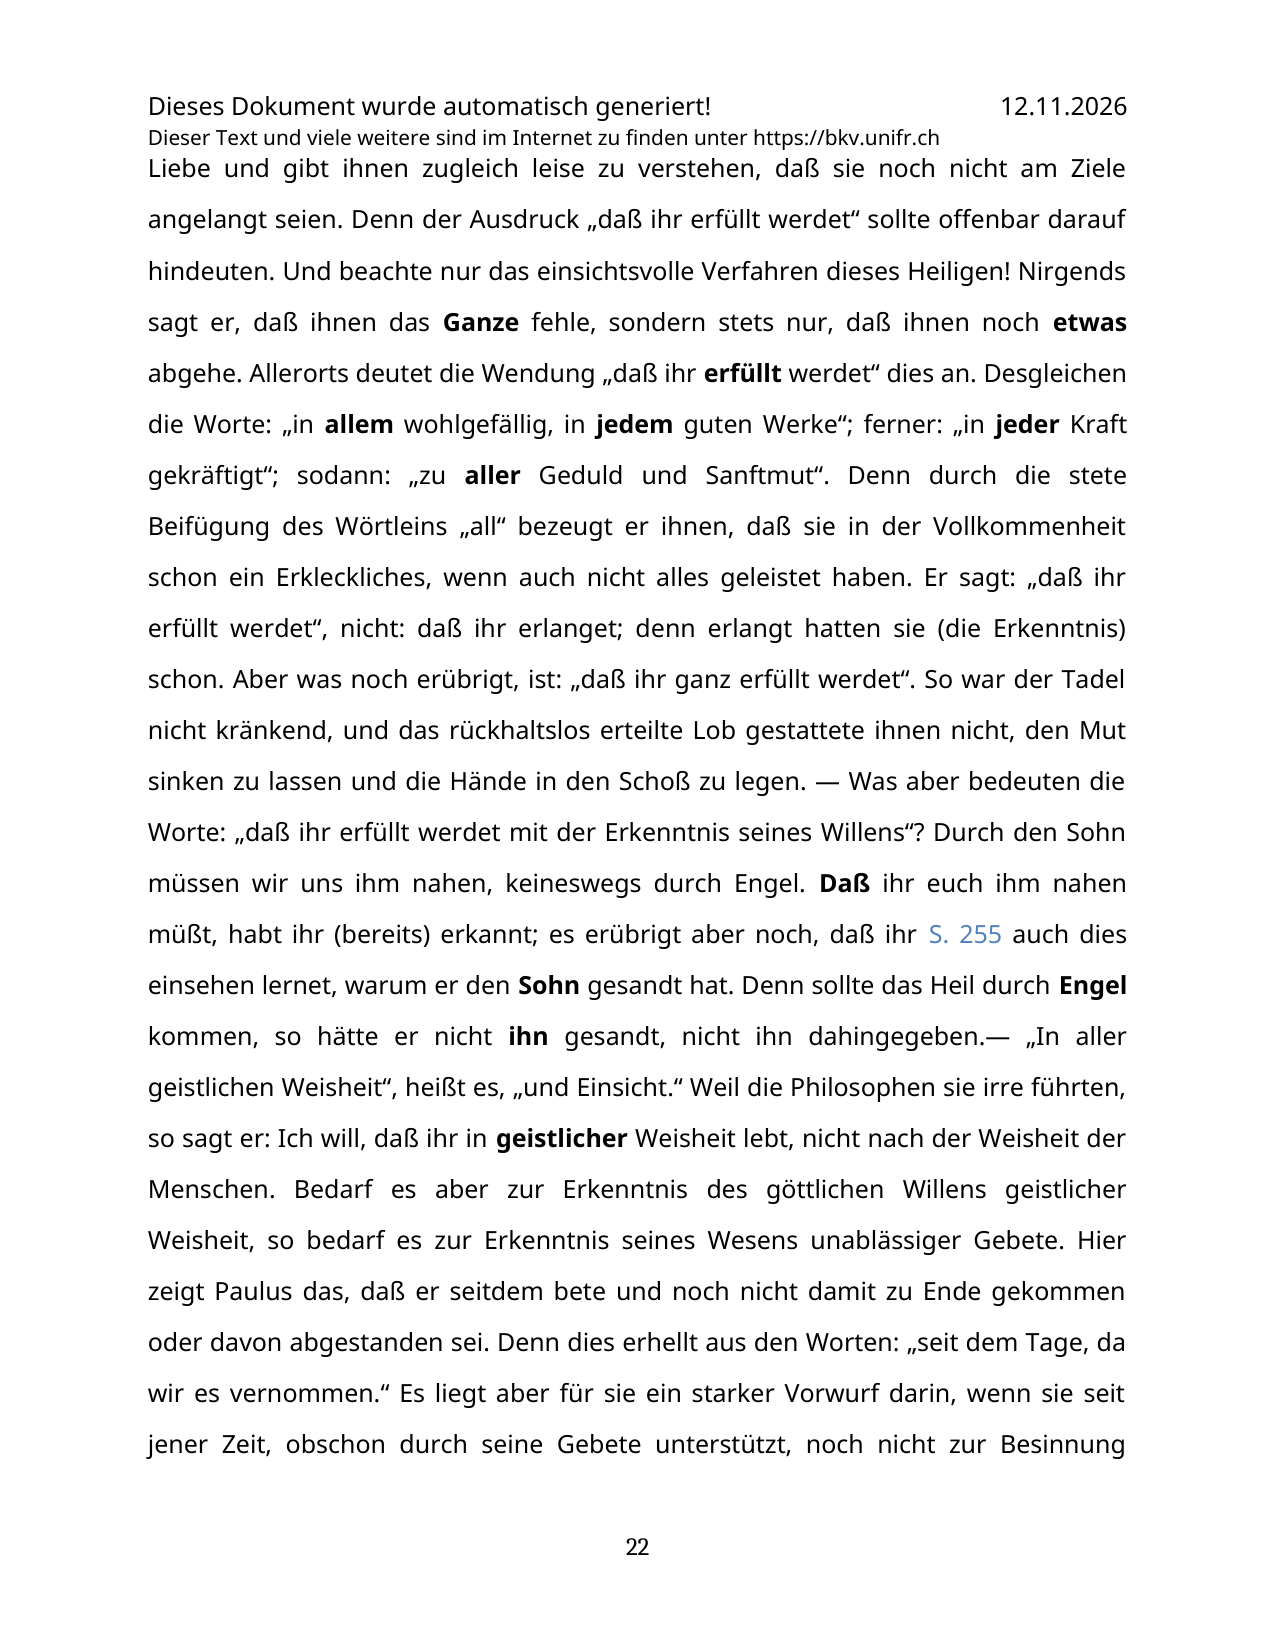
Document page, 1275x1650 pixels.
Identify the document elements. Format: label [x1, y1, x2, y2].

text [148, 151, 1127, 1461]
